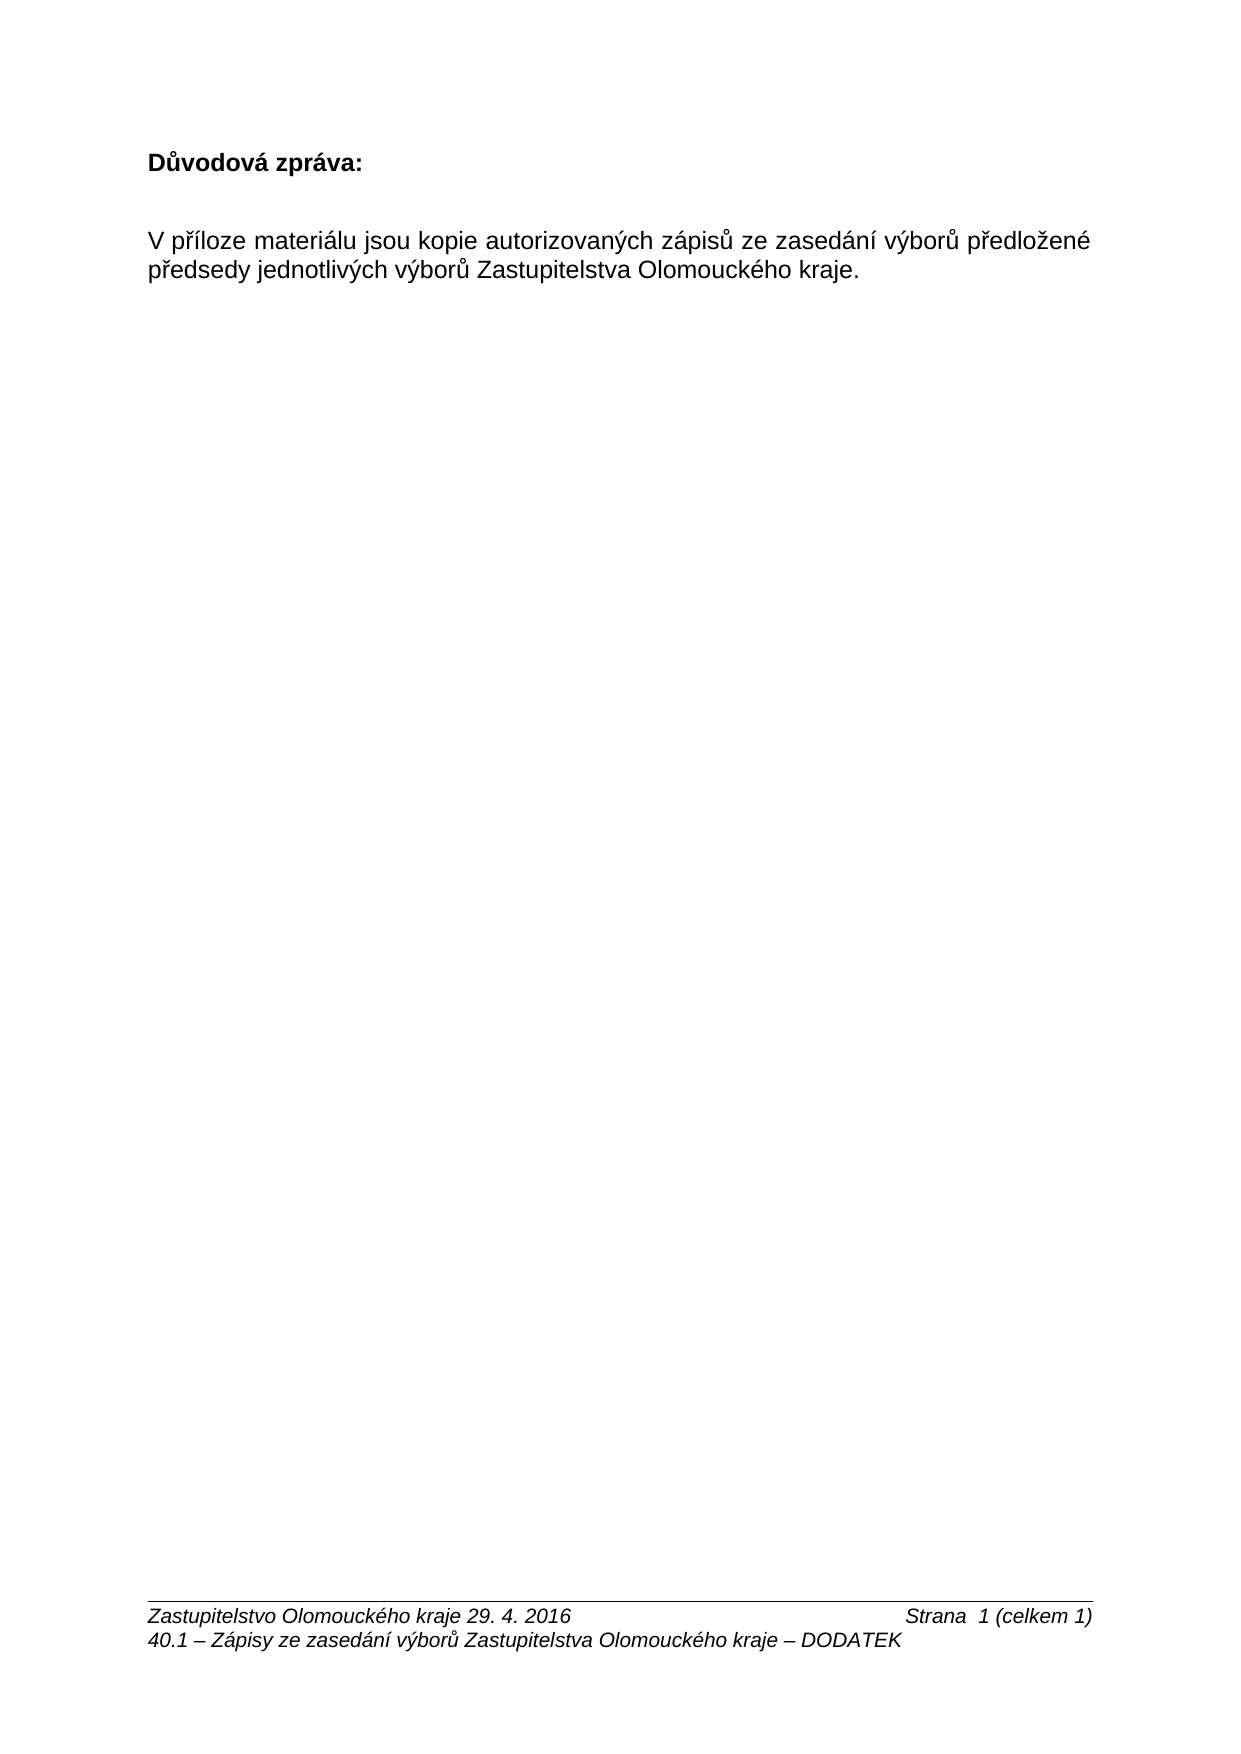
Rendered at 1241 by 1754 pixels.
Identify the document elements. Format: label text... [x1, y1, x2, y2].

text V příloze materiálu jsou kopie autorizovaných zápisů ze zasedání výborů předložené předsedy jednotlivých výborů Zastupitelstva Olomouckého kraje. [148, 226, 1093, 284]
text Důvodová zpráva: [148, 148, 1093, 176]
